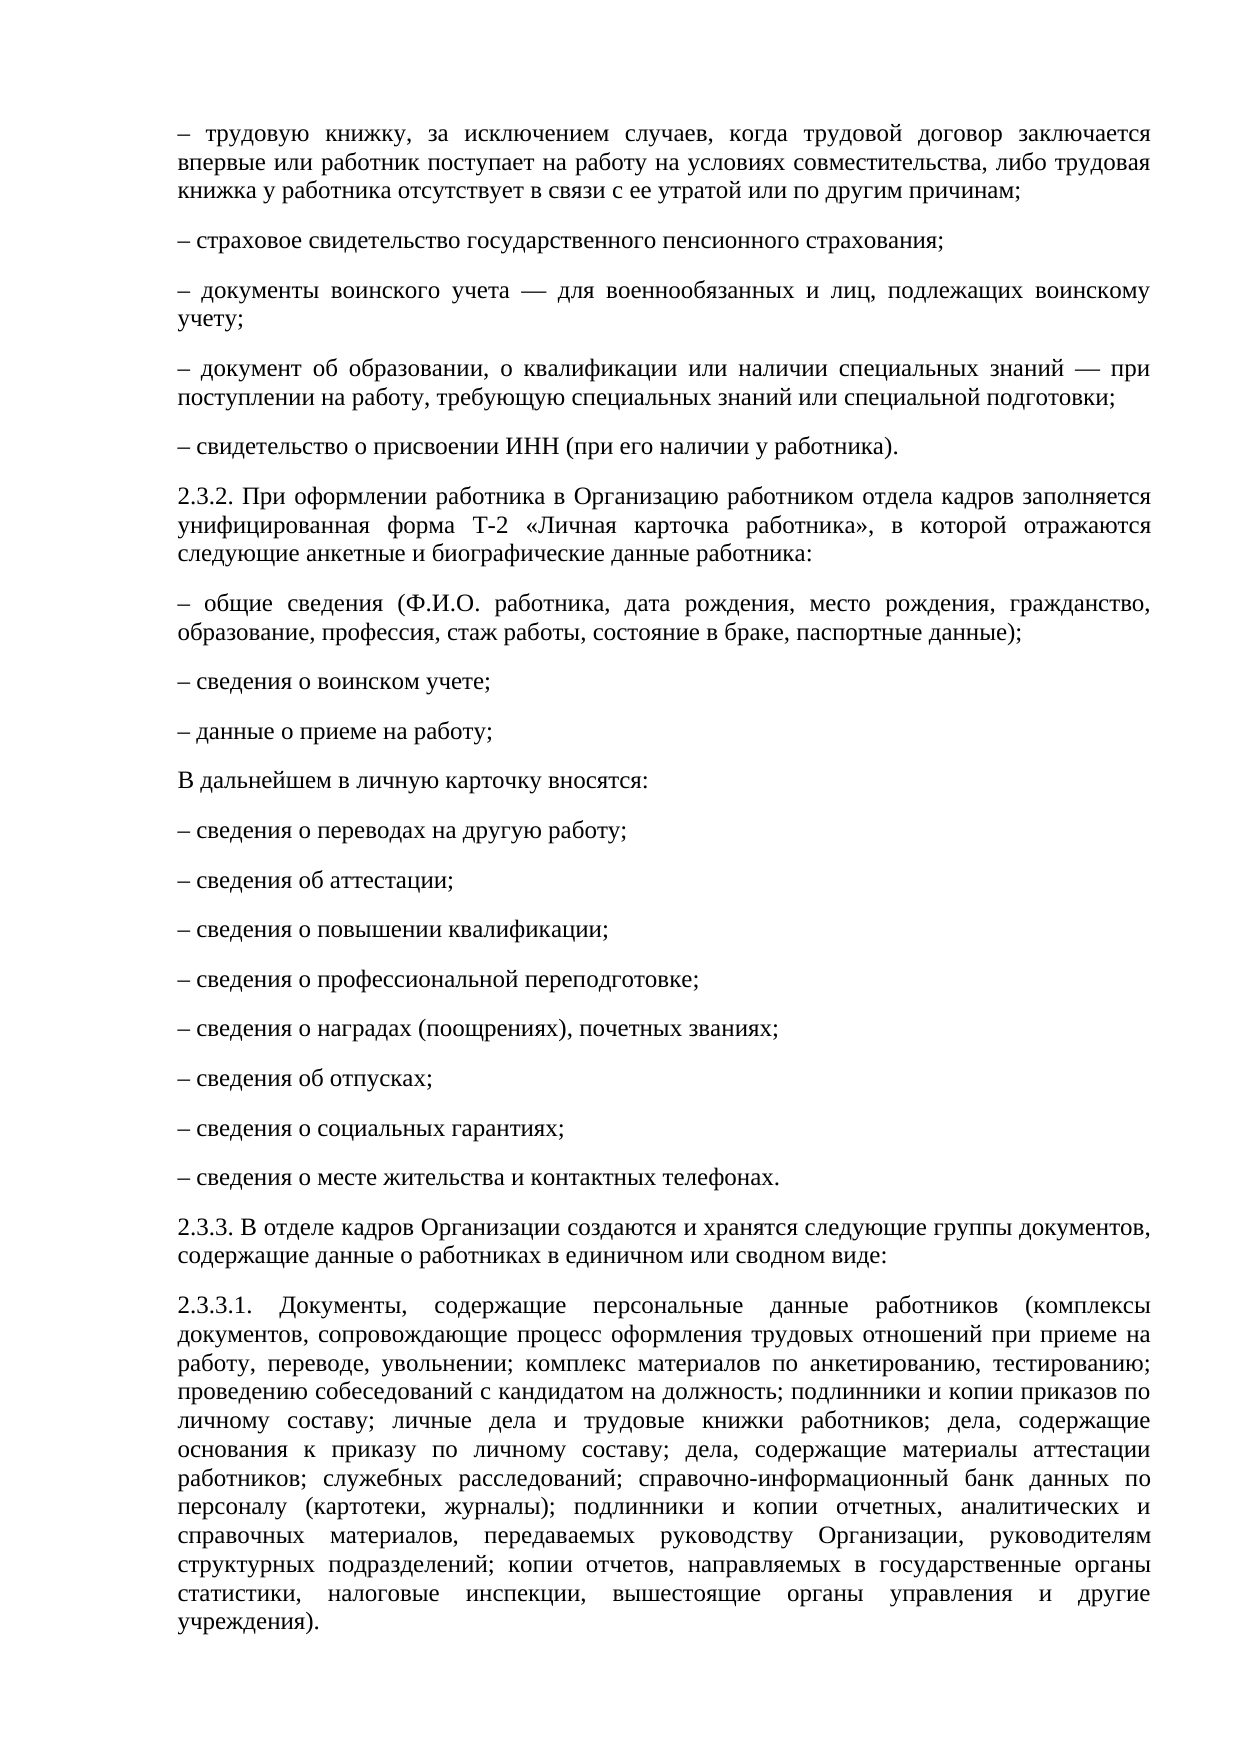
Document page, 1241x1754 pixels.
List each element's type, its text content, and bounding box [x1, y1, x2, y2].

text В дальнейшем в личную карточку вносятся: [177, 766, 1152, 794]
text 2.3.3.1. Документы, содержащие персональные данные работников (комплексы документов, сопровождающие процесс оформления трудовых отношений при приеме на работу, переводе, увольнении; комплекс материалов по анкетированию, тестированию; проведению собеседований с кандидатом на должность; подлинники и копии приказов по личному составу; личные дела и трудовые книжки работников; дела, содержащие основания к приказу по личному составу; дела, содержащие материалы аттестации работников; служебных расследований; справочно-информационный банк данных по персоналу (картотеки, журналы); подлинники и копии отчетных, аналитических и справочных материалов, передаваемых руководству Организации, руководителям структурных подразделений; копии отчетов, направляемых в государственные органы статистики, налоговые инспекции, вышестоящие органы управления и другие учреждения). [177, 1290, 1152, 1635]
text – сведения об аттестации; [177, 865, 1152, 893]
text 2.3.3. В отделе кадров Организации создаются и хранятся следующие группы документов, содержащие данные о работниках в единичном или сводном виде: [177, 1212, 1152, 1269]
text – общие сведения (Ф.И.О. работника, дата рождения, место рождения, гражданство, образование, профессия, стаж работы, состояние в браке, паспортные данные); [177, 588, 1152, 646]
text – документ об образовании, о квалификации или наличии специальных знаний — при поступлении на работу, требующую специальных знаний или специальной подготовки; [177, 353, 1152, 411]
text – сведения о месте жительства и контактных телефонах. [177, 1162, 1152, 1191]
text – сведения о профессиональной переподготовке; [177, 964, 1152, 993]
text – трудовую книжку, за исключением случаев, когда трудовой договор заключается впервые или работник поступает на работу на условиях совместительства, либо трудовая книжка у работника отсутствует в связи с ее утратой или по другим причинам; [177, 118, 1152, 204]
text – сведения о повышении квалификации; [177, 914, 1152, 943]
text – сведения о переводах на другую работу; [177, 815, 1152, 844]
text – данные о приеме на работу; [177, 716, 1152, 745]
text – свидетельство о присвоении ИНН (при его наличии у работника). [177, 431, 1152, 460]
text – сведения о наградах (поощрениях), почетных званиях; [177, 1013, 1152, 1042]
text 2.3.2. При оформлении работника в Организацию работником отдела кадров заполняется унифицированная форма Т-2 «Личная карточка работника», в которой отражаются следующие анкетные и биографические данные работника: [177, 481, 1152, 567]
text – сведения о воинском учете; [177, 666, 1152, 695]
text – документы воинского учета — для военнообязанных и лиц, подлежащих воинскому учету; [177, 275, 1152, 332]
text – страховое свидетельство государственного пенсионного страхования; [177, 225, 1152, 254]
text – сведения об отпусках; [177, 1063, 1152, 1092]
text – сведения о социальных гарантиях; [177, 1113, 1152, 1141]
